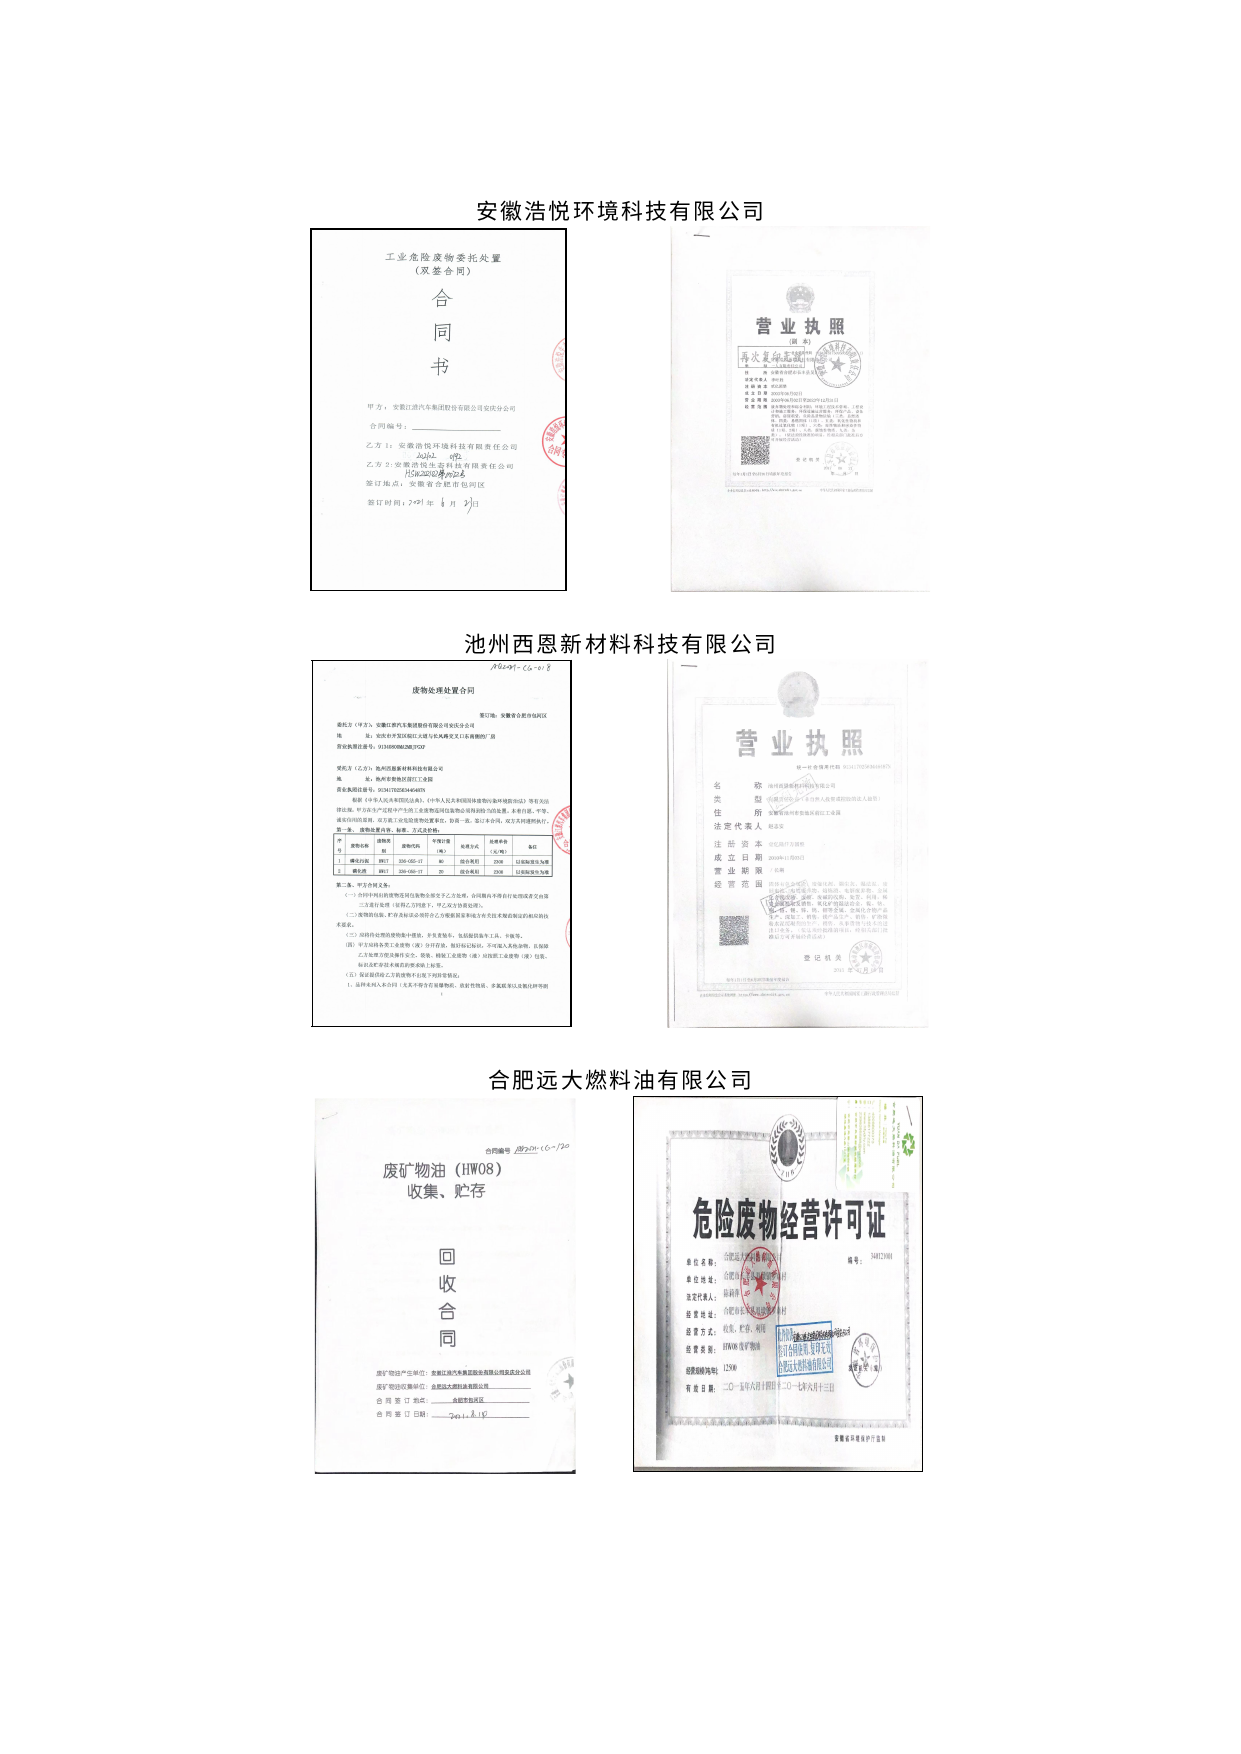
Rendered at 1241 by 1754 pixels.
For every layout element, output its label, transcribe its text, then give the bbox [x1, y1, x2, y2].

picture [634, 1097, 922, 1471]
text 池州西恩新材料科技有限公司 [175, 627, 1065, 659]
picture [670, 226, 930, 592]
picture [667, 659, 929, 1028]
picture [313, 661, 570, 1026]
picture [312, 230, 565, 590]
text 合肥远大燃料油有限公司 [175, 1063, 1065, 1095]
text 安徽浩悦环境科技有限公司 [175, 194, 1065, 226]
picture [314, 1098, 576, 1474]
